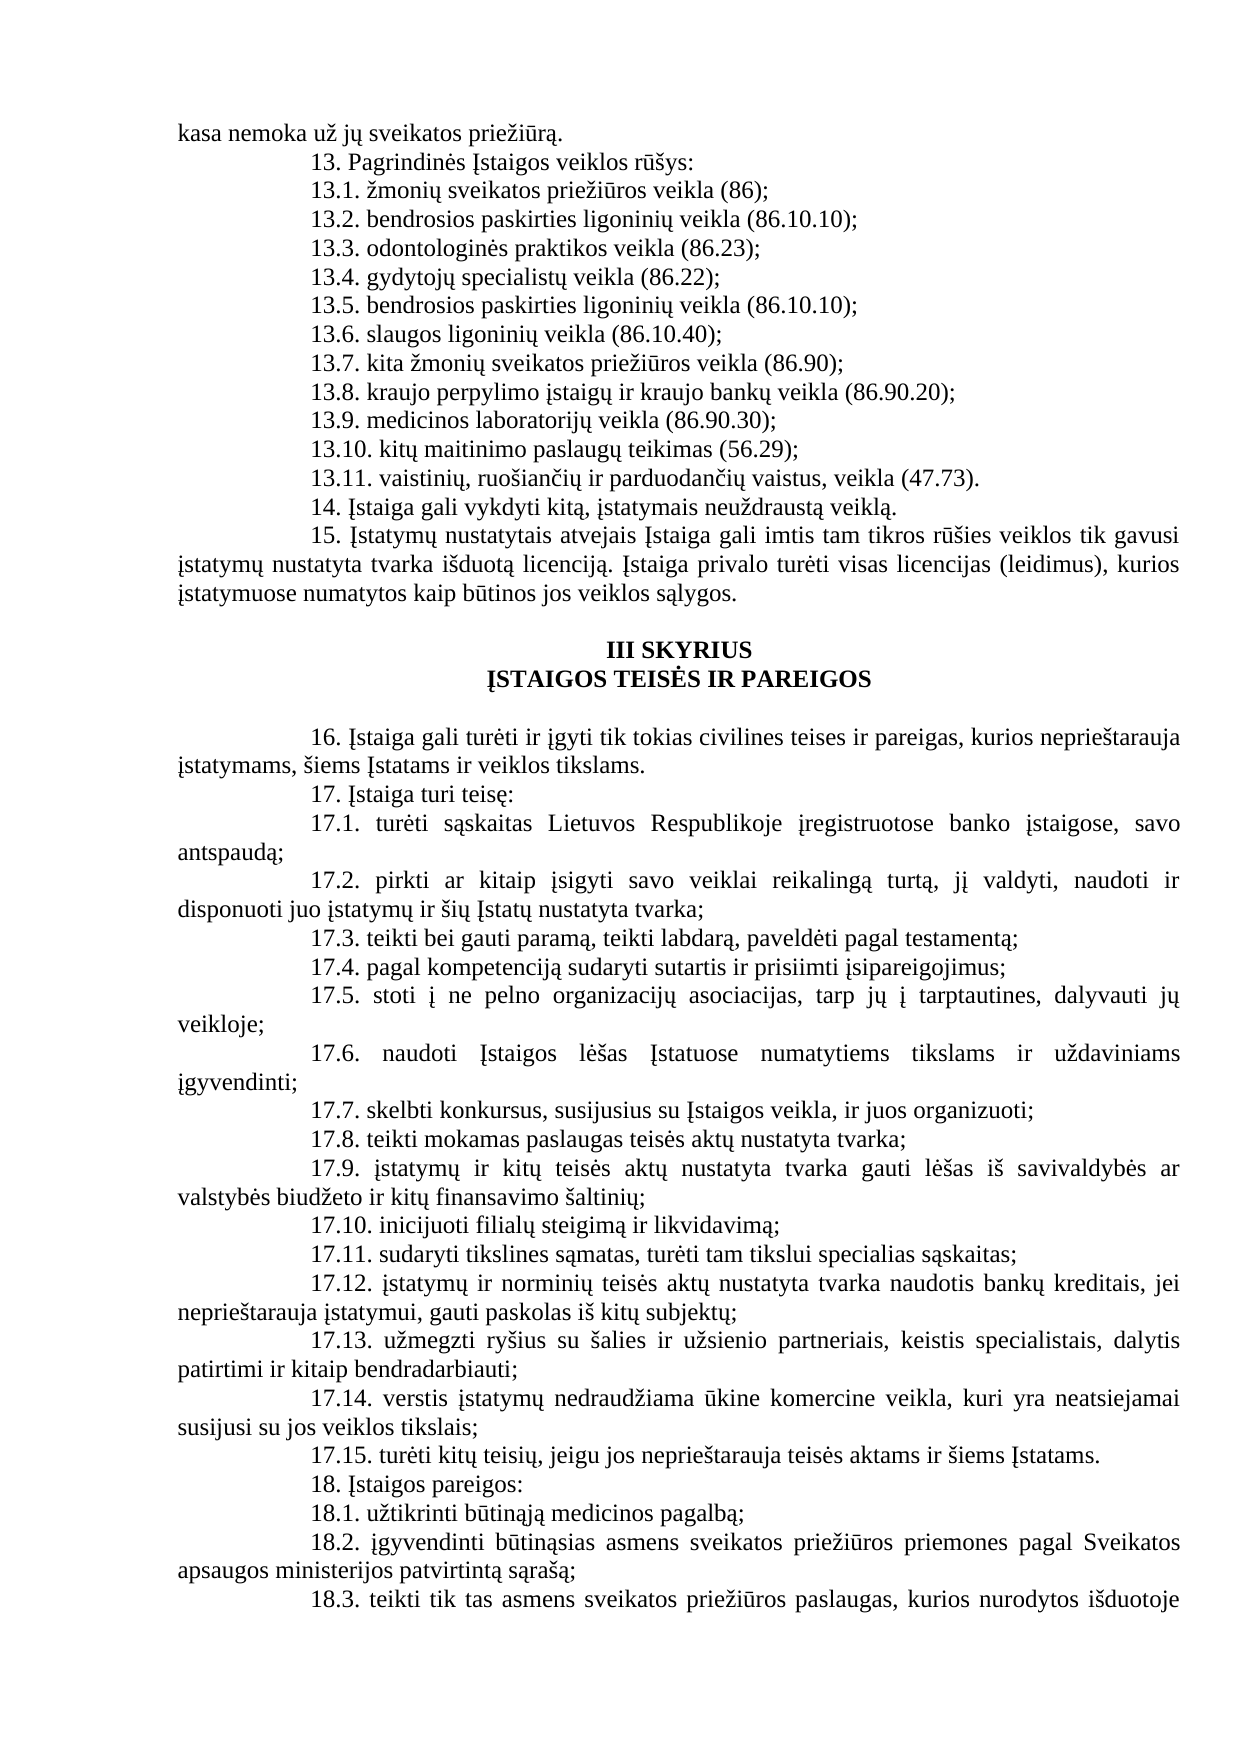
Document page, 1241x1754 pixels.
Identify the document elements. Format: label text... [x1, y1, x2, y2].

text 13.8. kraujo perpylimo įstaigų ir kraujo bankų veikla (86.90.20); [177, 377, 1181, 406]
text 13.4. gydytojų specialistų veikla (86.22); [177, 262, 1181, 291]
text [177, 1584, 1181, 1613]
text 13.10. kitų maitinimo paslaugų teikimas (56.29); [177, 434, 1181, 463]
text 17.7. skelbti konkursus, susijusius su Įstaigos veikla, ir juos organizuoti; [177, 1096, 1181, 1124]
text 13.1. žmonių sveikatos priežiūros veikla (86); [177, 176, 1181, 204]
text 13.7. kita žmonių sveikatos priežiūros veikla (86.90); [177, 348, 1181, 377]
text 13.3. odontologinės praktikos veikla (86.23); [177, 233, 1181, 262]
text 17.6. naudoti Įstaigos lėšas Įstatuose numatytiems tikslams ir uždaviniams įgyvendinti; [177, 1038, 1181, 1096]
text 18. Įstaigos pareigos: [177, 1469, 1181, 1498]
text 17.4. pagal kompetenciją sudaryti sutartis ir prisiimti įsipareigojimus; [177, 952, 1181, 981]
text 13. Pagrindinės Įstaigos veiklos rūšys: [177, 147, 1181, 176]
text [177, 118, 1181, 147]
text 13.9. medicinos laboratorijų veikla (86.90.30); [177, 406, 1181, 434]
subtitle III SKYRIUS [177, 636, 1181, 664]
text 16. Įstaiga gali turėti ir įgyti tik tokias civilines teises ir pareigas, kurios neprieštarauja įstatymams, šiems Įstatams ir veiklos tikslams. [177, 722, 1181, 779]
text 13.5. bendrosios paskirties ligoninių veikla (86.10.10); [177, 291, 1181, 319]
text 17.14. verstis įstatymų nedraudžiama ūkine komercine veikla, kuri yra neatsiejamai susijusi su jos veiklos tikslais; [177, 1383, 1181, 1441]
text 18.1. užtikrinti būtinąją medicinos pagalbą; [177, 1498, 1181, 1527]
text 17.12. įstatymų ir norminių teisės aktų nustatyta tvarka naudotis bankų kreditais, jei neprieštarauja įstatymui, gauti paskolas iš kitų subjektų; [177, 1268, 1181, 1326]
text 13.6. slaugos ligoninių veikla (86.10.40); [177, 319, 1181, 348]
text 17.1. turėti sąskaitas Lietuvos Respublikoje įregistruotose banko įstaigose, savo antspaudą; [177, 808, 1181, 866]
text 17.9. įstatymų ir kitų teisės aktų nustatyta tvarka gauti lėšas iš savivaldybės ar valstybės biudžeto ir kitų finansavimo šaltinių; [177, 1153, 1181, 1211]
text 17.13. užmegzti ryšius su šalies ir užsienio partneriais, keistis specialistais, dalytis patirtimi ir kitaip bendradarbiauti; [177, 1326, 1181, 1383]
text 18.2. įgyvendinti būtinąsias asmens sveikatos priežiūros priemones pagal Sveikatos apsaugos ministerijos patvirtintą sąrašą; [177, 1527, 1181, 1584]
text 17.8. teikti mokamas paslaugas teisės aktų nustatyta tvarka; [177, 1124, 1181, 1153]
text 17.5. stoti į ne pelno organizacijų asociacijas, tarp jų į tarptautines, dalyvauti jų veikloje; [177, 981, 1181, 1038]
text 13.2. bendrosios paskirties ligoninių veikla (86.10.10); [177, 204, 1181, 233]
subtitle ĮSTAIGOS TEISĖS IR PAREIGOS [177, 664, 1181, 693]
text 17.10. inicijuoti filialų steigimą ir likvidavimą; [177, 1211, 1181, 1239]
text 17. Įstaiga turi teisę: [177, 779, 1181, 808]
text 17.11. sudaryti tikslines sąmatas, turėti tam tikslui specialias sąskaitas; [177, 1239, 1181, 1268]
text 15. Įstatymų nustatytais atvejais Įstaiga gali imtis tam tikros rūšies veiklos tik gavusi įstatymų nustatyta tvarka išduotą licenciją. Įstaiga privalo turėti visas licencijas (leidimus), kurios įstatymuose numatytos kaip būtinos jos veiklos sąlygos. [177, 521, 1181, 607]
text 17.15. turėti kitų teisių, jeigu jos neprieštarauja teisės aktams ir šiems Įstatams. [177, 1441, 1181, 1469]
text 14. Įstaiga gali vykdyti kitą, įstatymais neuždraustą veiklą. [177, 492, 1181, 521]
text 17.3. teikti bei gauti paramą, teikti labdarą, paveldėti pagal testamentą; [177, 923, 1181, 952]
text 17.2. pirkti ar kitaip įsigyti savo veiklai reikalingą turtą, jį valdyti, naudoti ir disponuoti juo įstatymų ir šių Įstatų nustatyta tvarka; [177, 866, 1181, 923]
text 13.11. vaistinių, ruošiančių ir parduodančių vaistus, veikla (47.73). [177, 463, 1181, 492]
